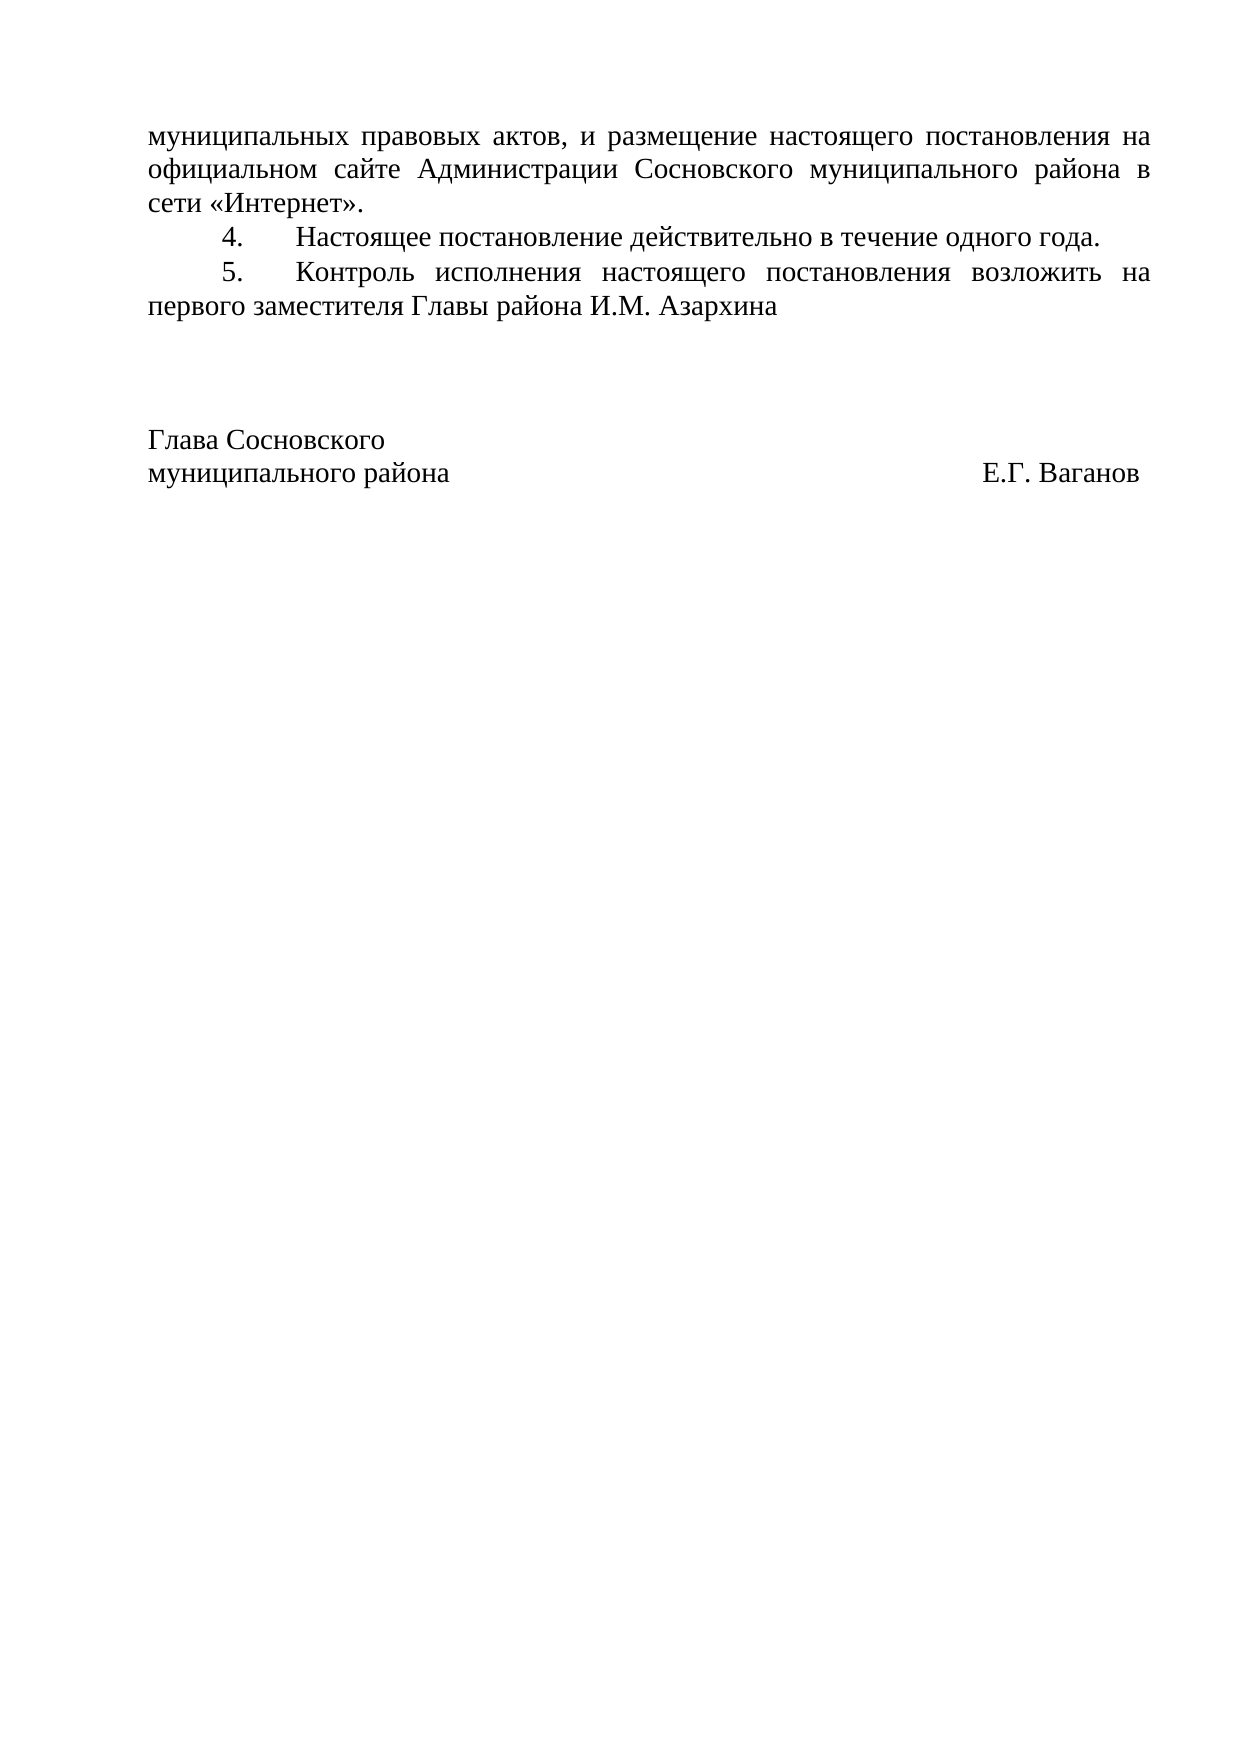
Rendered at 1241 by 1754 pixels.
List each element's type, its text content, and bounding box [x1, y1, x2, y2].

text 4. Настоящее постановление действительно в течение одного года. [222, 219, 1152, 252]
text 5. Контроль исполнения настоящего постановления возложить на первого заместителя Главы района И.М. Азархина [148, 254, 1152, 321]
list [148, 118, 1152, 219]
text муниципального района Е.Г. Ваганов [148, 456, 1152, 489]
text Глава Сосновского [148, 422, 1152, 456]
